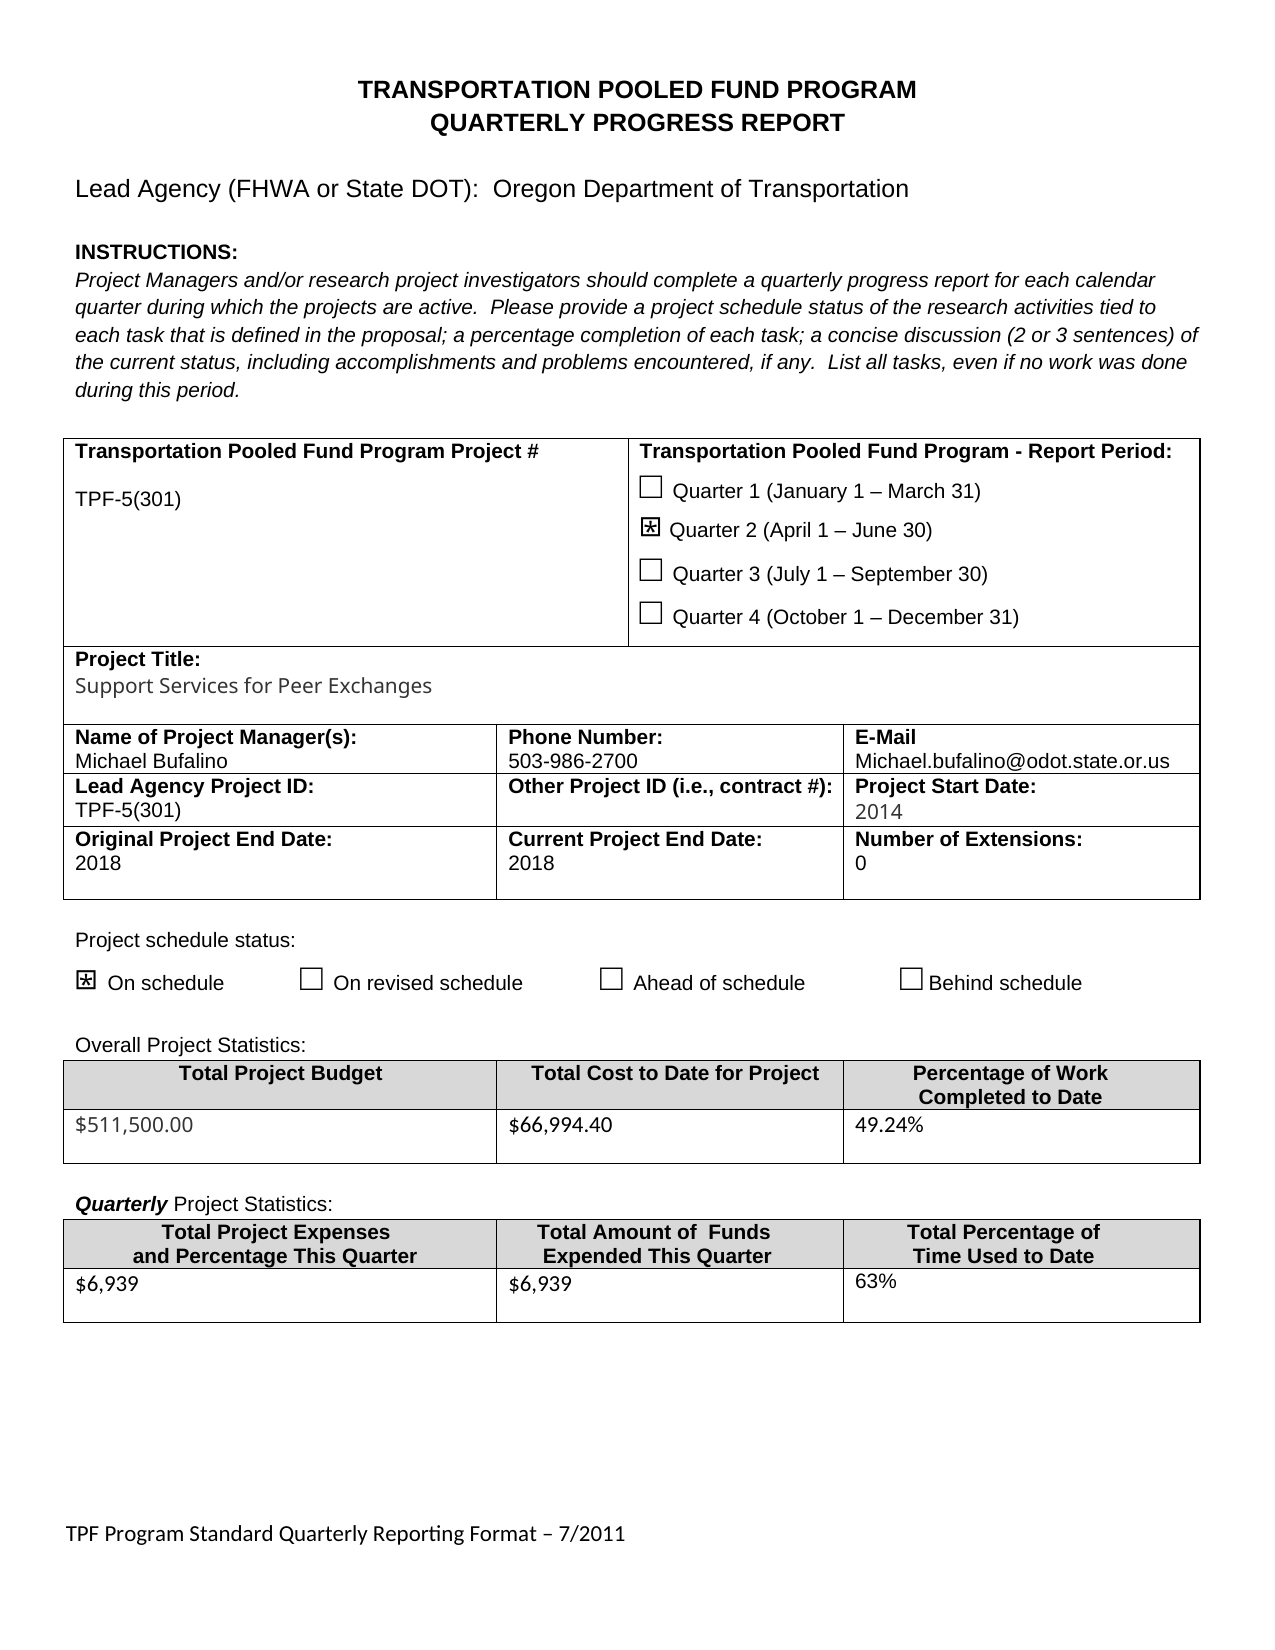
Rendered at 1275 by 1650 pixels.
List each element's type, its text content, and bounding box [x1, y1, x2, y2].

table_cell Current Project End Date: 2018 [497, 827, 843, 899]
table_cell Other Project ID (i.e., contract #): [497, 774, 843, 826]
table_header Total Percentage of Time Used to Date [844, 1220, 1199, 1268]
table_cell Project Title: Support Services for Peer Exchanges [64, 647, 1199, 723]
table_cell Lead Agency Project ID: TPF-5(301) [64, 774, 496, 826]
table_header Transportation Pooled Fund Program - Report Period: □ Quarter 1 (January 1 – March 31) ⧆ Quarter 2 (April 1 – June 30) □ Quarter 3 (July 1 – September 30) □ Quarter 4 (October 1 – December 31) [629, 439, 1199, 646]
table_cell $6,939 [497, 1269, 843, 1322]
text ⧆ On schedule □ On revised schedule □ Ahead of schedule □ Behind schedule [75, 955, 1200, 999]
table_cell Name of Project Manager(s): Michael Bufalino [64, 725, 496, 772]
table_cell E-Mail Michael.bufalino@odot.state.or.us [844, 725, 1199, 772]
table_cell $6,939 [64, 1269, 496, 1322]
table_cell Original Project End Date: 2018 [64, 827, 496, 899]
text Lead Agency (FHWA or State DOT): Oregon Department of Transportation [75, 174, 1200, 203]
table_cell Number of Extensions: 0 [844, 827, 1199, 899]
text Project Managers and/or research project investigators should complete a quarterly progress report for each calendar quarter during which the projects are active. Please provide a project schedule status of the research activities tied to each task that is defined in the proposal; a percentage completion of each task; a concise discussion (2 or 3 sentences) of the current status, including accomplishments and problems encountered, if any. List all tasks, even if no work was done during this period. [75, 268, 1200, 402]
table_cell 49.24% [844, 1110, 1199, 1163]
text INSTRUCTIONS: [75, 240, 1200, 264]
text Overall Project Statistics: [75, 1033, 1200, 1057]
text QUARTERLY PROGRESS REPORT [150, 108, 1125, 137]
table_header Total Cost to Date for Project [497, 1061, 843, 1109]
table_header Total Project Budget [64, 1061, 496, 1109]
table_cell Phone Number: 503-986-2700 [497, 725, 843, 772]
table_header Transportation Pooled Fund Program Project # TPF-5(301) [64, 439, 628, 646]
table_cell $511,500.00 [64, 1110, 496, 1163]
table_header Total Amount of Funds Expended This Quarter [497, 1220, 843, 1268]
table_cell Project Start Date: 2014 [844, 774, 1199, 826]
table_cell $66,994.40 [497, 1110, 843, 1163]
table_header Total Project Expenses and Percentage This Quarter [64, 1220, 496, 1268]
text Project schedule status: [75, 927, 1200, 951]
text Quarterly Project Statistics: [75, 1191, 1200, 1215]
text TRANSPORTATION POOLED FUND PROGRAM [150, 75, 1125, 104]
table_cell 63% [844, 1269, 1199, 1322]
table_header Percentage of Work Completed to Date [844, 1061, 1199, 1109]
